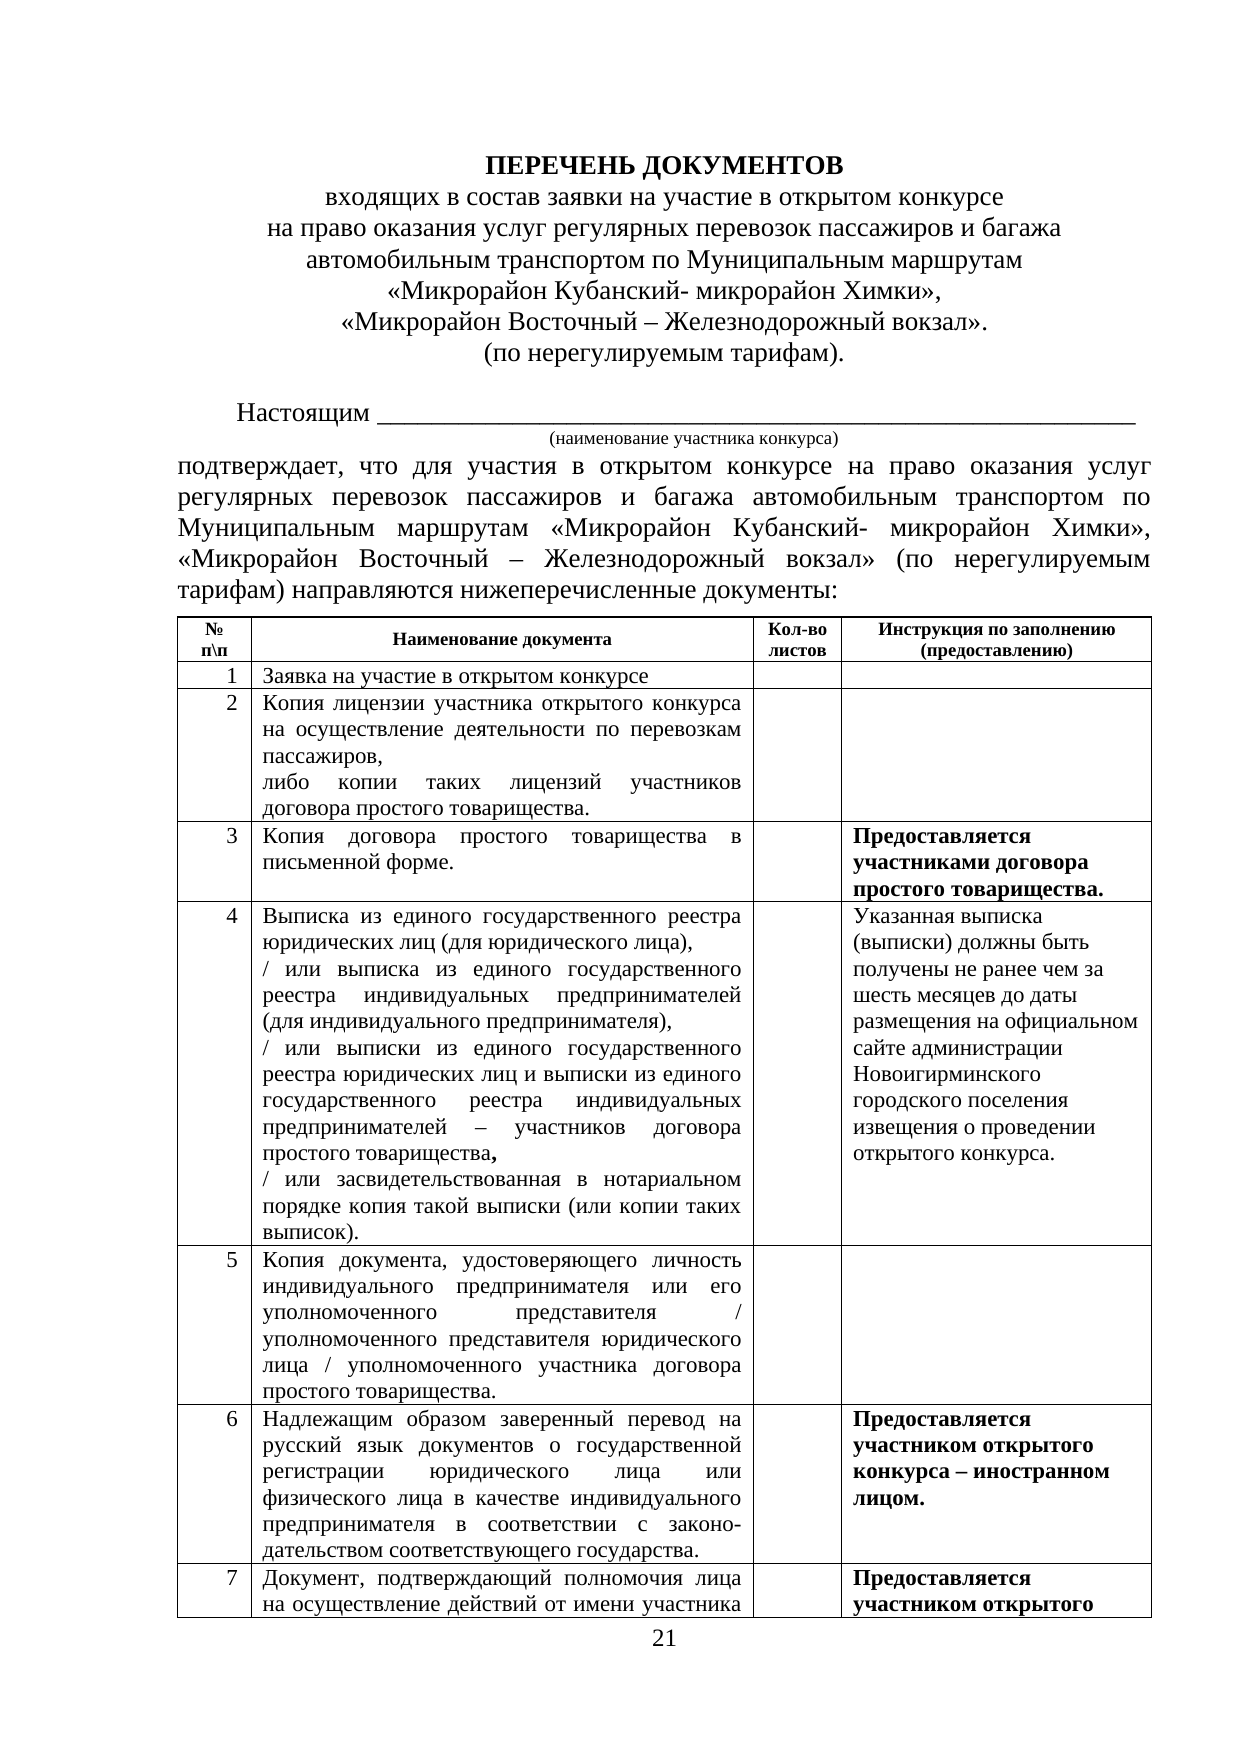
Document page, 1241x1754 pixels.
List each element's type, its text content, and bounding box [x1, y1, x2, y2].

text (наименование участника конкурса) [177, 427, 1152, 449]
table_header Наименование документа [252, 618, 753, 661]
table_cell 3 [178, 822, 251, 901]
table_cell 5 [178, 1246, 251, 1404]
table_header Кол-во листов [754, 618, 841, 661]
table_cell [754, 902, 841, 1244]
table_cell [754, 1405, 841, 1563]
table_cell Предоставляется участником открытого конкурса – иностранном лицом. [842, 1405, 1151, 1563]
table_cell [754, 662, 841, 688]
table_header № п\п [178, 618, 251, 661]
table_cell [842, 1564, 1151, 1617]
table_cell 6 [178, 1405, 251, 1563]
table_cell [252, 1564, 753, 1617]
text ПЕРЕЧЕНЬ ДОКУМЕНТОВ [177, 149, 1152, 180]
table_cell [754, 1246, 841, 1404]
table_cell Предоставляется участниками договора простого товарищества. [842, 822, 1151, 901]
text на право оказания услуг регулярных перевозок пассажиров и багажа автомобильным транспортом по Муниципальным маршрутам [177, 212, 1152, 274]
table_cell Копия документа, удостоверяющего личность индивидуального предпринимателя или его уполномоченного представителя / уполномоченного представителя юридического лица / уполномоченного участника договора простого товарищества. [252, 1246, 753, 1404]
text (по нерегулируемым тарифам). [177, 336, 1152, 367]
table_cell [842, 662, 1151, 688]
table_cell [754, 689, 841, 821]
table_cell Копия лицензии участника открытого конкурса на осуществление деятельности по перевозкам пассажиров, либо копии таких лицензий участников договора простого товарищества. [252, 689, 753, 821]
table_cell 7 [178, 1564, 251, 1617]
text Настоящим ________________________________________________________ [177, 396, 1152, 427]
table_cell Указанная выписка (выписки) должны быть получены не ранее чем за шесть месяцев до даты размещения на официальном сайте администрации Новоигирминского городского поселения извещения о проведении открытого конкурса. [842, 902, 1151, 1244]
table_cell Выписка из единого государственного реестра юридических лиц (для юридического лица), / или выписка из единого государственного реестра индивидуальных предпринимателей (для индивидуального предпринимателя), / или выписки из единого государственного реестра юридических лиц и выписки из единого государственного реестра индивидуальных предпринимателей – участников договора простого товарищества, / или засвидетельствованная в нотариальном порядке копия такой выписки (или копии таких выписок). [252, 902, 753, 1244]
table_cell Копия договора простого товарищества в письменной форме. [252, 822, 753, 901]
table_cell [842, 1246, 1151, 1404]
table_cell Заявка на участие в открытом конкурсе [252, 662, 753, 688]
text «Микрорайон Кубанский- микрорайон Химки», [177, 274, 1152, 305]
table_cell [754, 822, 841, 901]
table_cell 4 [178, 902, 251, 1244]
table_cell [754, 1564, 841, 1617]
table_cell [842, 689, 1151, 821]
table_header Инструкция по заполнению (предоставлению) [842, 618, 1151, 661]
text входящих в состав заявки на участие в открытом конкурсе [177, 180, 1152, 212]
text подтверждает, что для участия в открытом конкурсе на право оказания услуг регулярных перевозок пассажиров и багажа автомобильным транспортом по Муниципальным маршрутам «Микрорайон Кубанский- микрорайон Химки», «Микрорайон Восточный – Железнодорожный вокзал» (по нерегулируемым тарифам) направляются нижеперечисленные документы: [177, 449, 1152, 604]
table_cell 1 [178, 662, 251, 688]
table_cell Надлежащим образом заверенный перевод на русский язык документов о государственной регистрации юридического лица или физического лица в качестве индивидуального предпринимателя в соответствии с законо-дательством соответствующего государства. [252, 1405, 753, 1563]
text «Микрорайон Восточный – Железнодорожный вокзал». [177, 305, 1152, 336]
table_cell 2 [178, 689, 251, 821]
